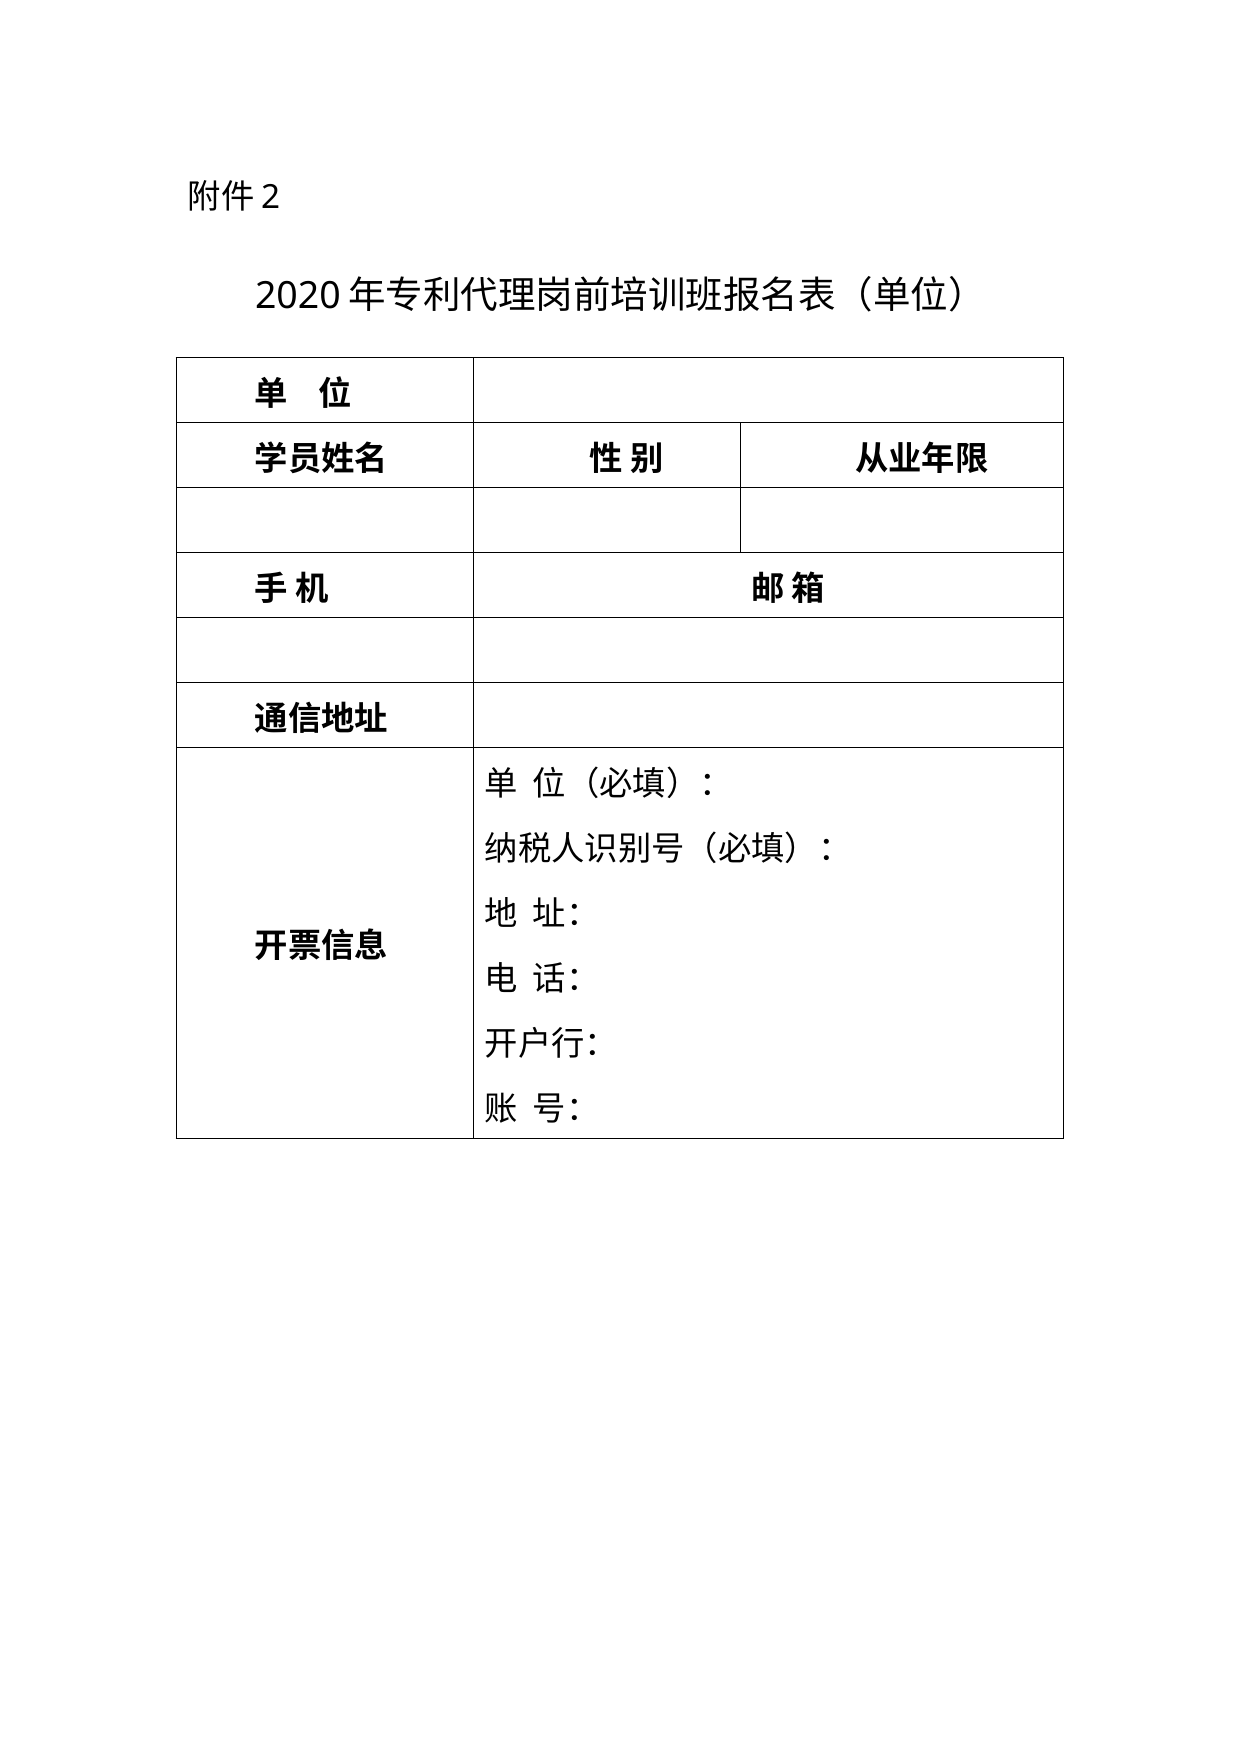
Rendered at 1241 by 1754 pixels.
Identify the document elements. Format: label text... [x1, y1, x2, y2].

table_header [474, 358, 1063, 422]
table_cell 单 位（必填）： 纳税人识别号（必填）： 地 址： 电 话： 开户行： 账 号： [474, 748, 1063, 1138]
table_cell 手 机 [177, 553, 473, 617]
table_cell 从业年限 [741, 423, 1063, 487]
table_header 单 位 [177, 358, 473, 422]
table_cell [741, 488, 1063, 552]
table_cell 通信地址 [177, 683, 473, 747]
text 附件2 [187, 162, 1053, 227]
table_cell 邮 箱 [474, 553, 1063, 617]
table_cell [177, 488, 473, 552]
table_cell [474, 618, 1063, 682]
table_cell 性 别 [474, 423, 740, 487]
text 2020年专利代理岗前培训班报名表（单位） [187, 259, 1053, 324]
table_cell [177, 618, 473, 682]
table_cell 学员姓名 [177, 423, 473, 487]
table_cell 开票信息 [177, 748, 473, 1138]
table_cell [474, 488, 740, 552]
table_cell [474, 683, 1063, 747]
